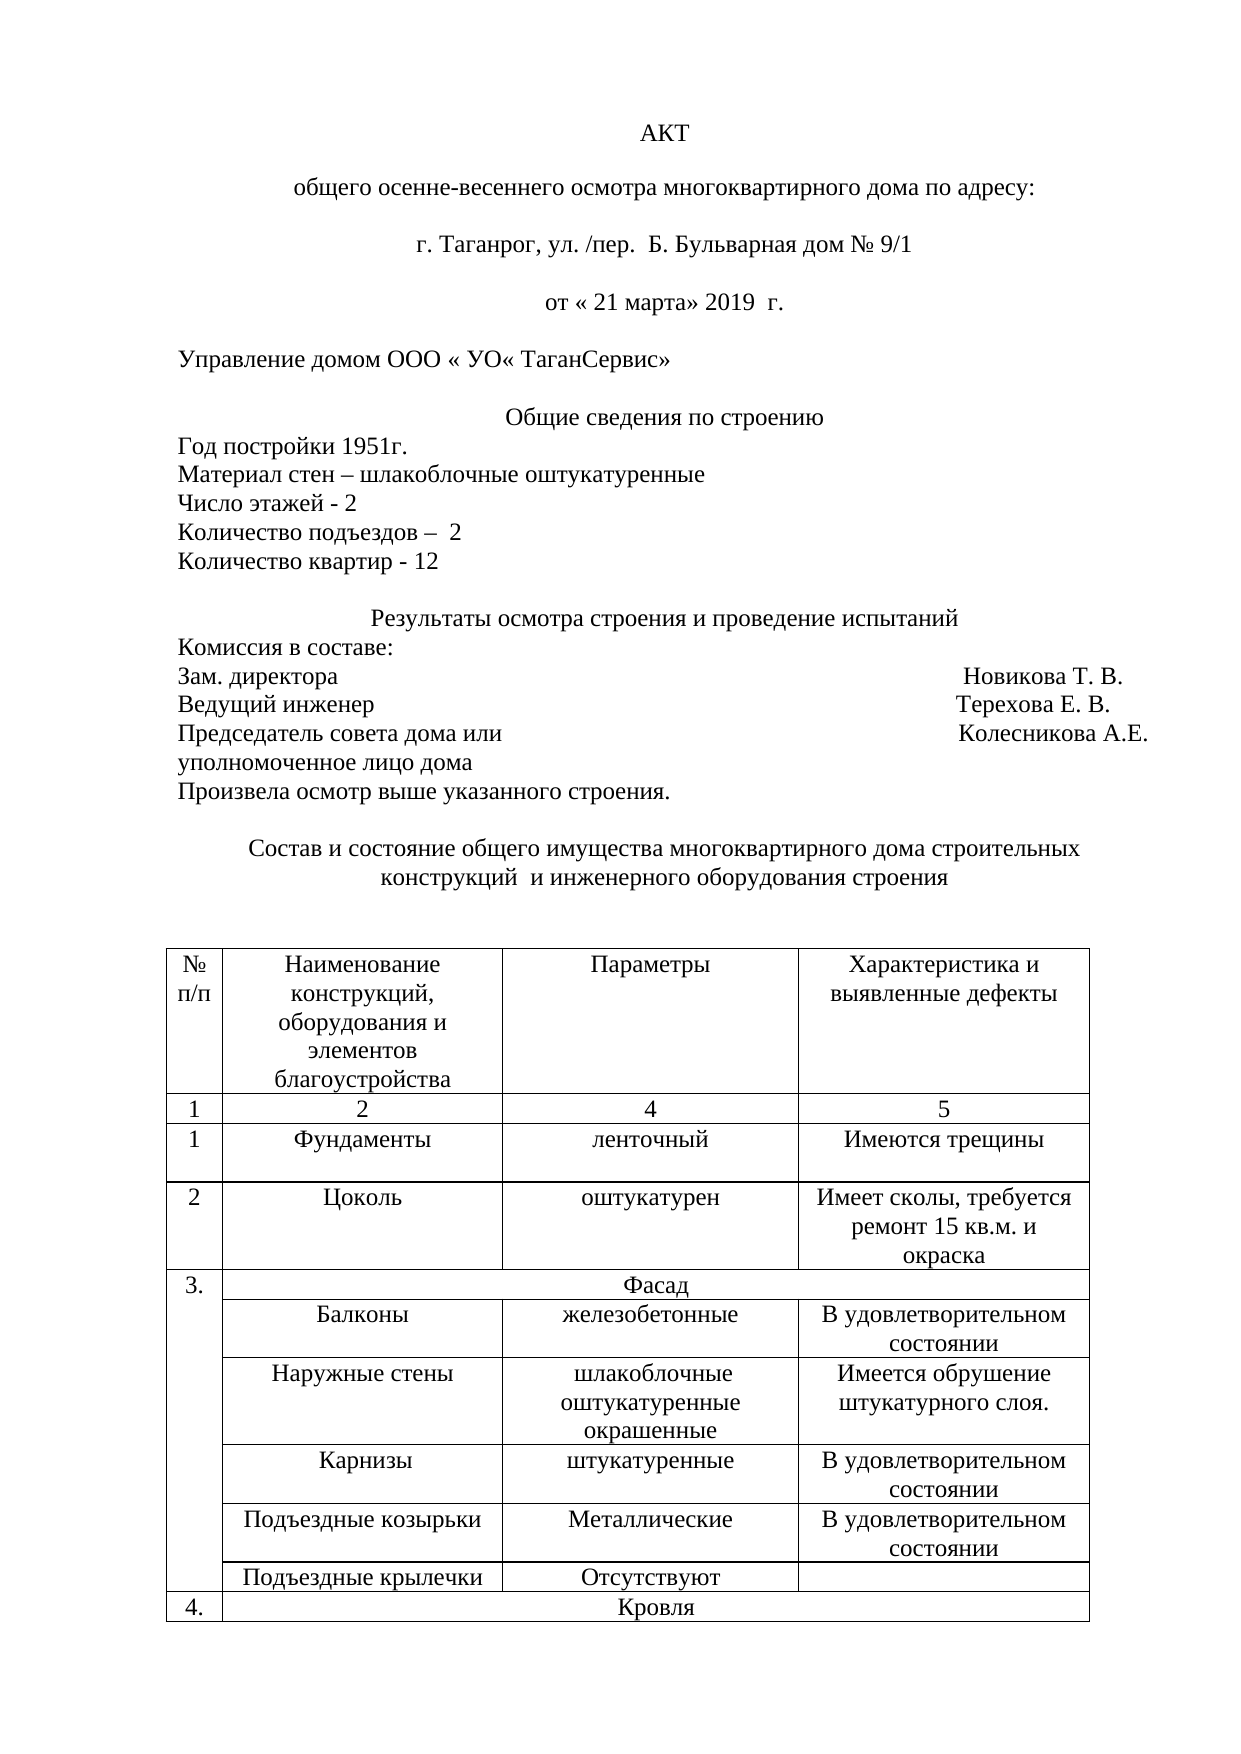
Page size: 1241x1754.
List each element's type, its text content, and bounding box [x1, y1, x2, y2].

text Председатель совета дома или Колесникова А.Е. [177, 718, 1152, 747]
text Управление домом ООО « УО« ТаганСервис» [177, 344, 1152, 373]
table_cell ленточный [503, 1124, 798, 1181]
table_cell шлакоблочные оштукатуренные окрашенные [503, 1358, 798, 1444]
table_cell Фасад [223, 1270, 1089, 1298]
text АКТ [177, 118, 1152, 147]
text Число этажей - 2 [177, 488, 1152, 517]
text Количество подъездов – 2 [177, 517, 1152, 546]
text Материал стен – шлакоблочные оштукатуренные [177, 459, 1152, 488]
table_cell 3. [167, 1270, 222, 1591]
table_cell 2 [223, 1094, 502, 1123]
table_cell В удовлетворительном состоянии [799, 1504, 1089, 1561]
table_header Характеристика и выявленные дефекты [799, 949, 1089, 1093]
table_cell Металлические [503, 1504, 798, 1561]
table_cell железобетонные [503, 1300, 798, 1357]
table_cell Кровля [223, 1592, 1089, 1621]
text Количество квартир - 12 [177, 546, 1152, 574]
text Общие сведения по строению [177, 402, 1152, 431]
text Состав и состояние общего имущества многоквартирного дома строительных конструкций и инженерного оборудования строения [177, 833, 1152, 891]
table_cell Подъездные козырьки [223, 1504, 502, 1561]
table_cell В удовлетворительном состоянии [799, 1445, 1089, 1503]
table_cell 2 [167, 1183, 222, 1269]
table_cell Цоколь [223, 1183, 502, 1269]
table_cell 4 [503, 1094, 798, 1123]
table_cell Подъездные крылечки [223, 1563, 502, 1591]
text Комиссия в составе: [177, 632, 1152, 661]
text Ведущий инженер Терехова Е. В. [177, 689, 1152, 718]
text от « 21 марта» 2019 г. [177, 287, 1152, 316]
table_cell Имеется обрушение штукатурного слоя. [799, 1358, 1089, 1444]
text г. Таганрог, ул. /пер. Б. Бульварная дом № 9/1 [177, 229, 1152, 258]
table_cell 1 [167, 1094, 222, 1123]
table_cell Фундаменты [223, 1124, 502, 1181]
text уполномоченное лицо дома [177, 747, 1152, 776]
table_cell штукатуренные [503, 1445, 798, 1503]
table_cell Имеет сколы, требуется ремонт 15 кв.м. и окраска [799, 1183, 1089, 1269]
table_cell Балконы [223, 1300, 502, 1357]
table_cell [799, 1563, 1089, 1591]
table_header № п/п [167, 949, 222, 1093]
table_cell Карнизы [223, 1445, 502, 1503]
table_cell оштукатурен [503, 1183, 798, 1269]
text Произвела осмотр выше указанного строения. [177, 776, 1152, 804]
table_cell 1 [167, 1124, 222, 1181]
text Результаты осмотра строения и проведение испытаний [177, 603, 1152, 632]
text Год постройки 1951г. [177, 431, 1152, 459]
table_cell В удовлетворительном состоянии [799, 1300, 1089, 1357]
table_cell 5 [799, 1094, 1089, 1123]
table_cell Отсутствуют [503, 1563, 798, 1591]
text общего осенне-весеннего осмотра многоквартирного дома по адресу: [177, 172, 1152, 201]
table_cell 4. [167, 1592, 222, 1621]
table_cell Имеются трещины [799, 1124, 1089, 1181]
table_header Наименование конструкций, оборудования и элементов благоустройства [223, 949, 502, 1093]
table_cell Наружные стены [223, 1358, 502, 1444]
text Зам. директора Новикова Т. В. [177, 661, 1152, 689]
table_header Параметры [503, 949, 798, 1093]
